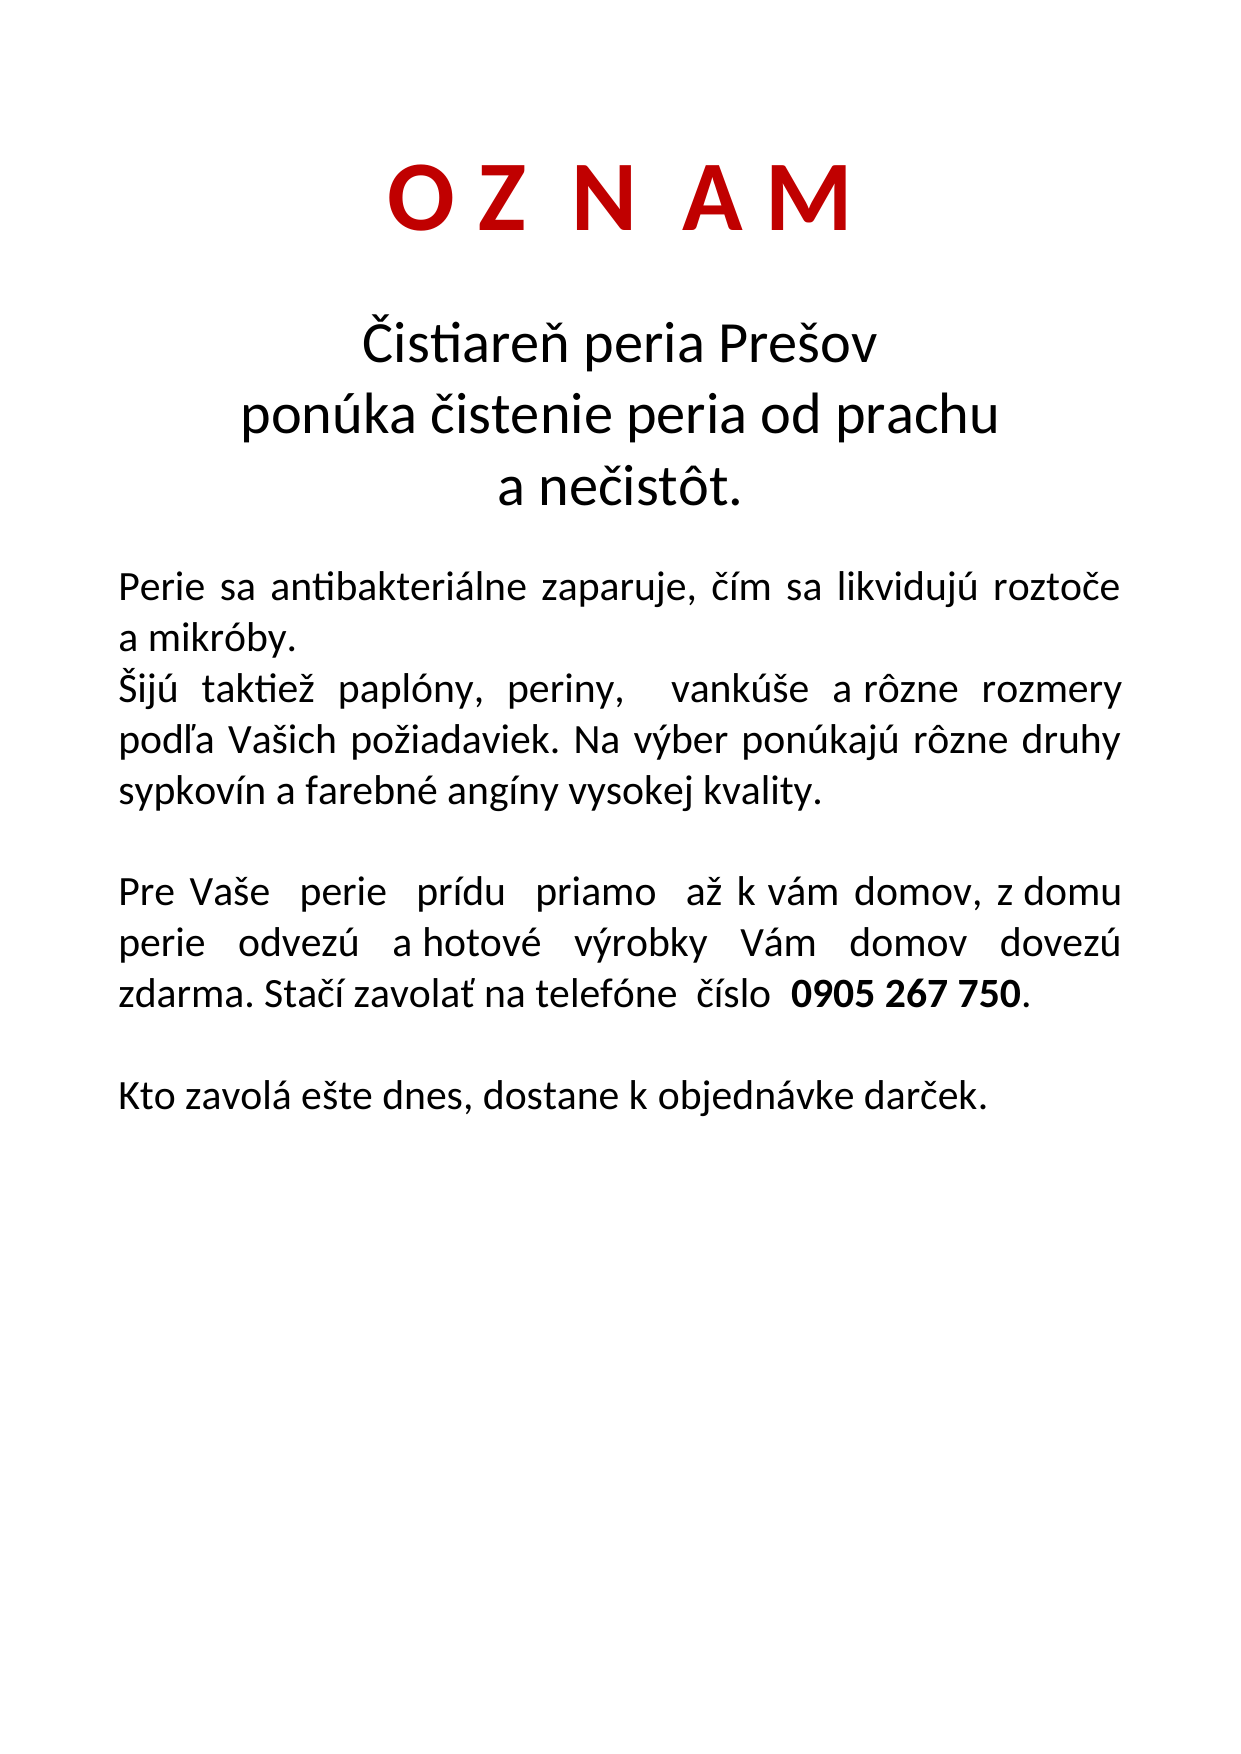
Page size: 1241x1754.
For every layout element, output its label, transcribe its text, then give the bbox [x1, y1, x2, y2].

text O Z N A M [118, 133, 1122, 255]
text ponúka čistenie peria od prachu a nečistôt. [118, 377, 1122, 519]
text Šijú taktiež paplóny, periny, vankúše a rôzne rozmery podľa Vašich požiadaviek. Na výber ponúkajú rôzne druhy sypkovín a farebné angíny vysokej kvality. [118, 662, 1122, 814]
text Pre Vaše perie prídu priamo až k vám domov, z domu perie odvezú a hotové výrobky Vám domov dovezú zdarma. Stačí zavolať na telefóne číslo 0905 267 750. [118, 865, 1122, 1018]
text Perie sa antibakteriálne zaparuje, čím sa likvidujú roztoče a mikróby. [118, 560, 1122, 662]
text Čistiareň peria Prešov [118, 306, 1122, 377]
text Kto zavolá ešte dnes, dostane k objednávke darček. [118, 1069, 1122, 1119]
